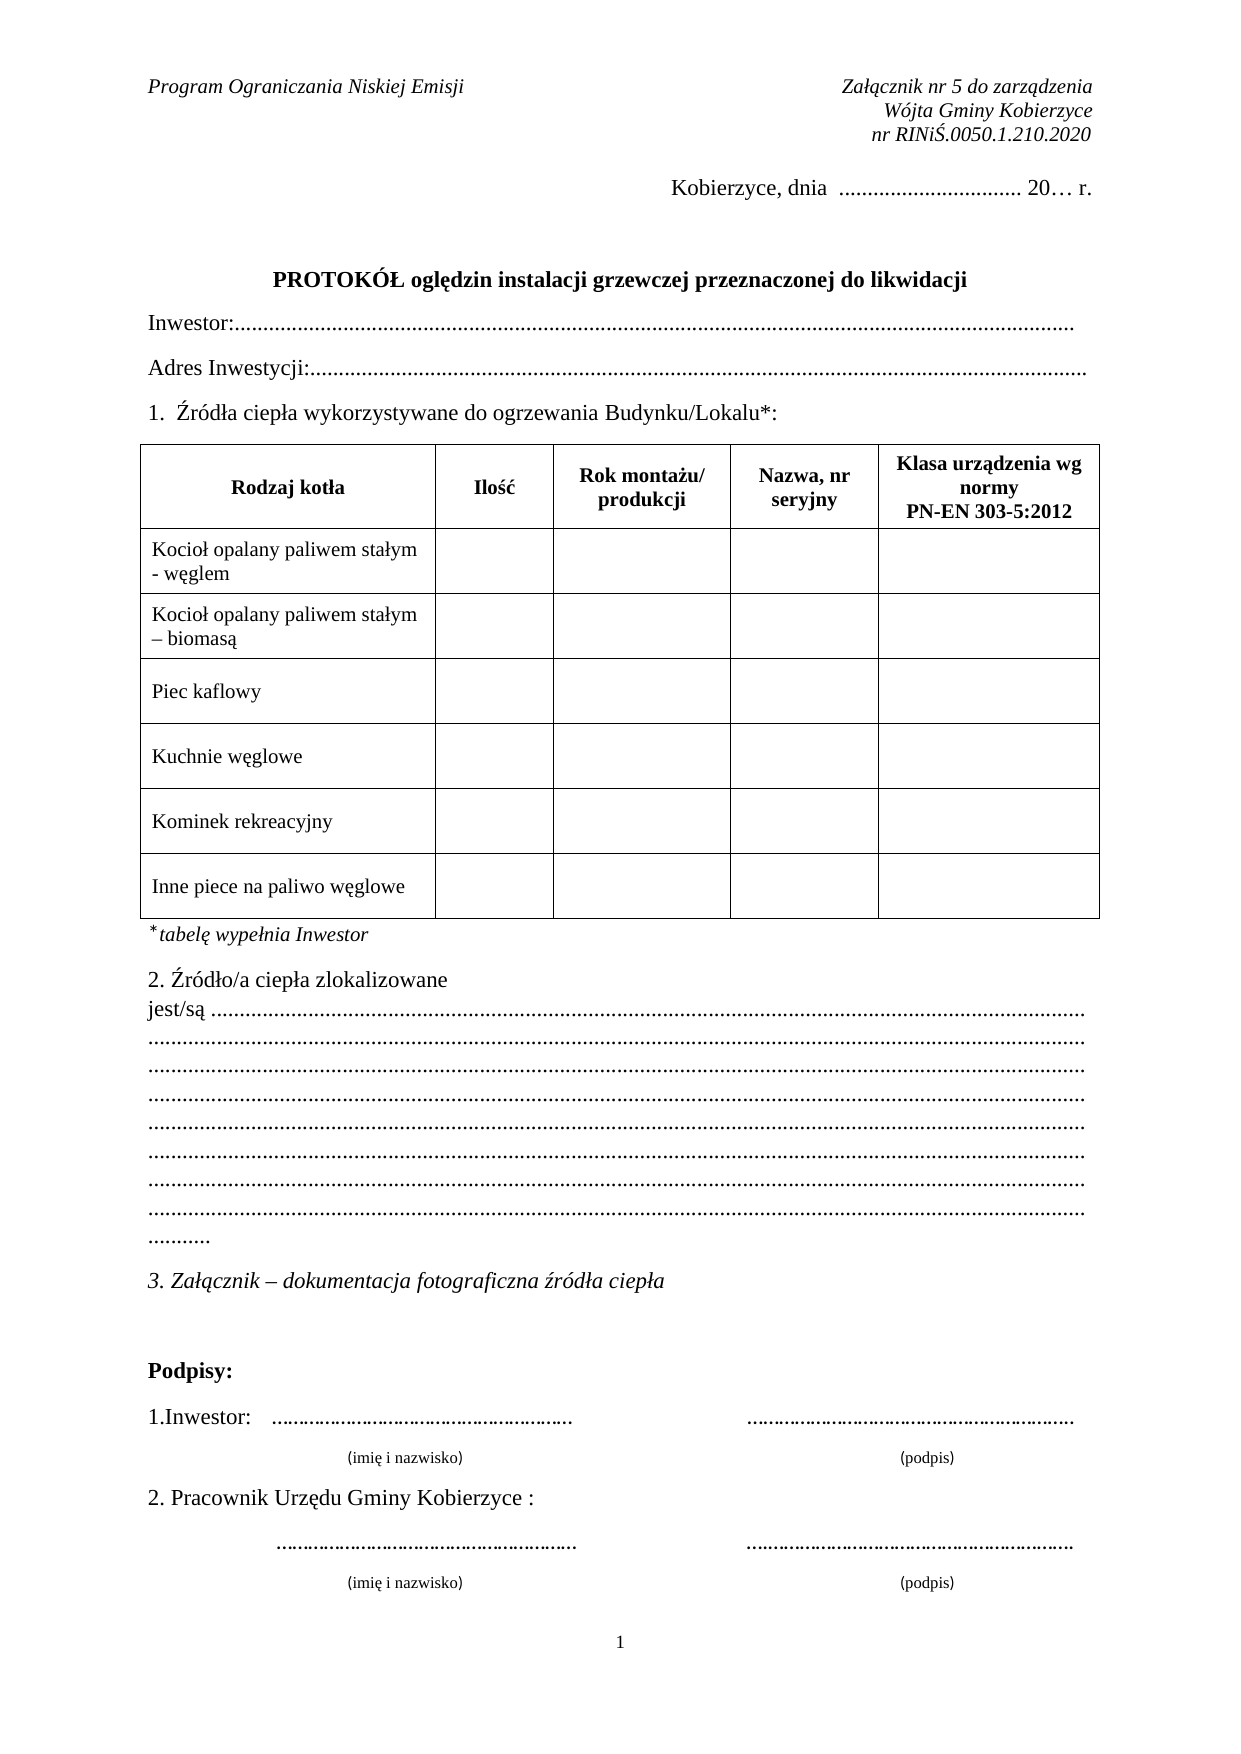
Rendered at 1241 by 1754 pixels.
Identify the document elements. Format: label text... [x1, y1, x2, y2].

table_cell [731, 724, 878, 788]
text Podpisy: [148, 1357, 1093, 1384]
table_header Nazwa, nr seryjny [731, 445, 878, 528]
text Adres Inwestycji:........................................................................................................................................ [148, 354, 1093, 380]
table_cell [436, 854, 553, 918]
table_header Rodzaj kotła [141, 445, 435, 528]
table_cell [731, 594, 878, 658]
table_cell [554, 854, 730, 918]
table_cell [879, 594, 1099, 658]
table_cell [879, 854, 1099, 918]
table_cell [554, 659, 730, 723]
table_cell [731, 854, 878, 918]
text PROTOKÓŁ oględzin instalacji grzewczej przeznaczonej do likwidacji [148, 266, 1093, 292]
table_header Rok montażu/ produkcji [554, 445, 730, 528]
table_cell [879, 724, 1099, 788]
text 3. Załącznik – dokumentacja fotograficzna źródła ciepła [148, 1267, 1093, 1293]
table_cell [554, 724, 730, 788]
table_header Ilość [436, 445, 553, 528]
table_cell Kominek rekreacyjny [141, 789, 435, 853]
table_cell [554, 594, 730, 658]
text 1.Inwestor: ………………………………………………… …………………………………………………….. [148, 1402, 1093, 1431]
table_cell [436, 594, 553, 658]
text Inwestor:................................................................................................................................................... [148, 309, 1093, 335]
table_cell [554, 789, 730, 853]
table_cell [879, 659, 1099, 723]
table_cell [731, 789, 878, 853]
text (imię i nazwisko) (podpis) [148, 1447, 1093, 1467]
table_cell [879, 529, 1099, 593]
text Kobierzyce, dnia ................................ 20… r. [148, 174, 1093, 200]
table_cell [731, 659, 878, 723]
table_cell Kuchnie węglowe [141, 724, 435, 788]
text 2. Pracownik Urzędu Gminy Kobierzyce : [148, 1484, 1093, 1511]
table_cell Inne piece na paliwo węglowe [141, 854, 435, 918]
table_cell [879, 789, 1099, 853]
table_cell [436, 529, 553, 593]
table_cell Kocioł opalany paliwem stałym - węglem [141, 529, 435, 593]
table_cell [436, 659, 553, 723]
table_header Klasa urządzenia wg normy PN-EN 303-5:2012 [879, 445, 1099, 528]
text *tabelę wypełnia Inwestor [148, 919, 1093, 947]
table_cell Kocioł opalany paliwem stałym – biomasą [141, 594, 435, 658]
table_cell [436, 789, 553, 853]
table_cell [554, 529, 730, 593]
table_cell Piec kaflowy [141, 659, 435, 723]
text (imię i nazwisko) (podpis) [148, 1572, 1093, 1592]
text 2. Źródło/a ciepła zlokalizowane jest/są ................................................................................................................................................................................................................................................................................................................................................................................................................................................................................................................................................................................................................................................................................................................................................................................................................................................................................................................................................................................................................................................................................................................................................................................................................................................................................................................................................................ [148, 966, 1093, 1248]
table_cell [731, 529, 878, 593]
text 1. Źródła ciepła wykorzystywane do ogrzewania Budynku/Lokalu*: [148, 399, 1093, 426]
text ………………………………………………… ….…………………………………………………. [148, 1527, 1093, 1555]
table_cell [436, 724, 553, 788]
